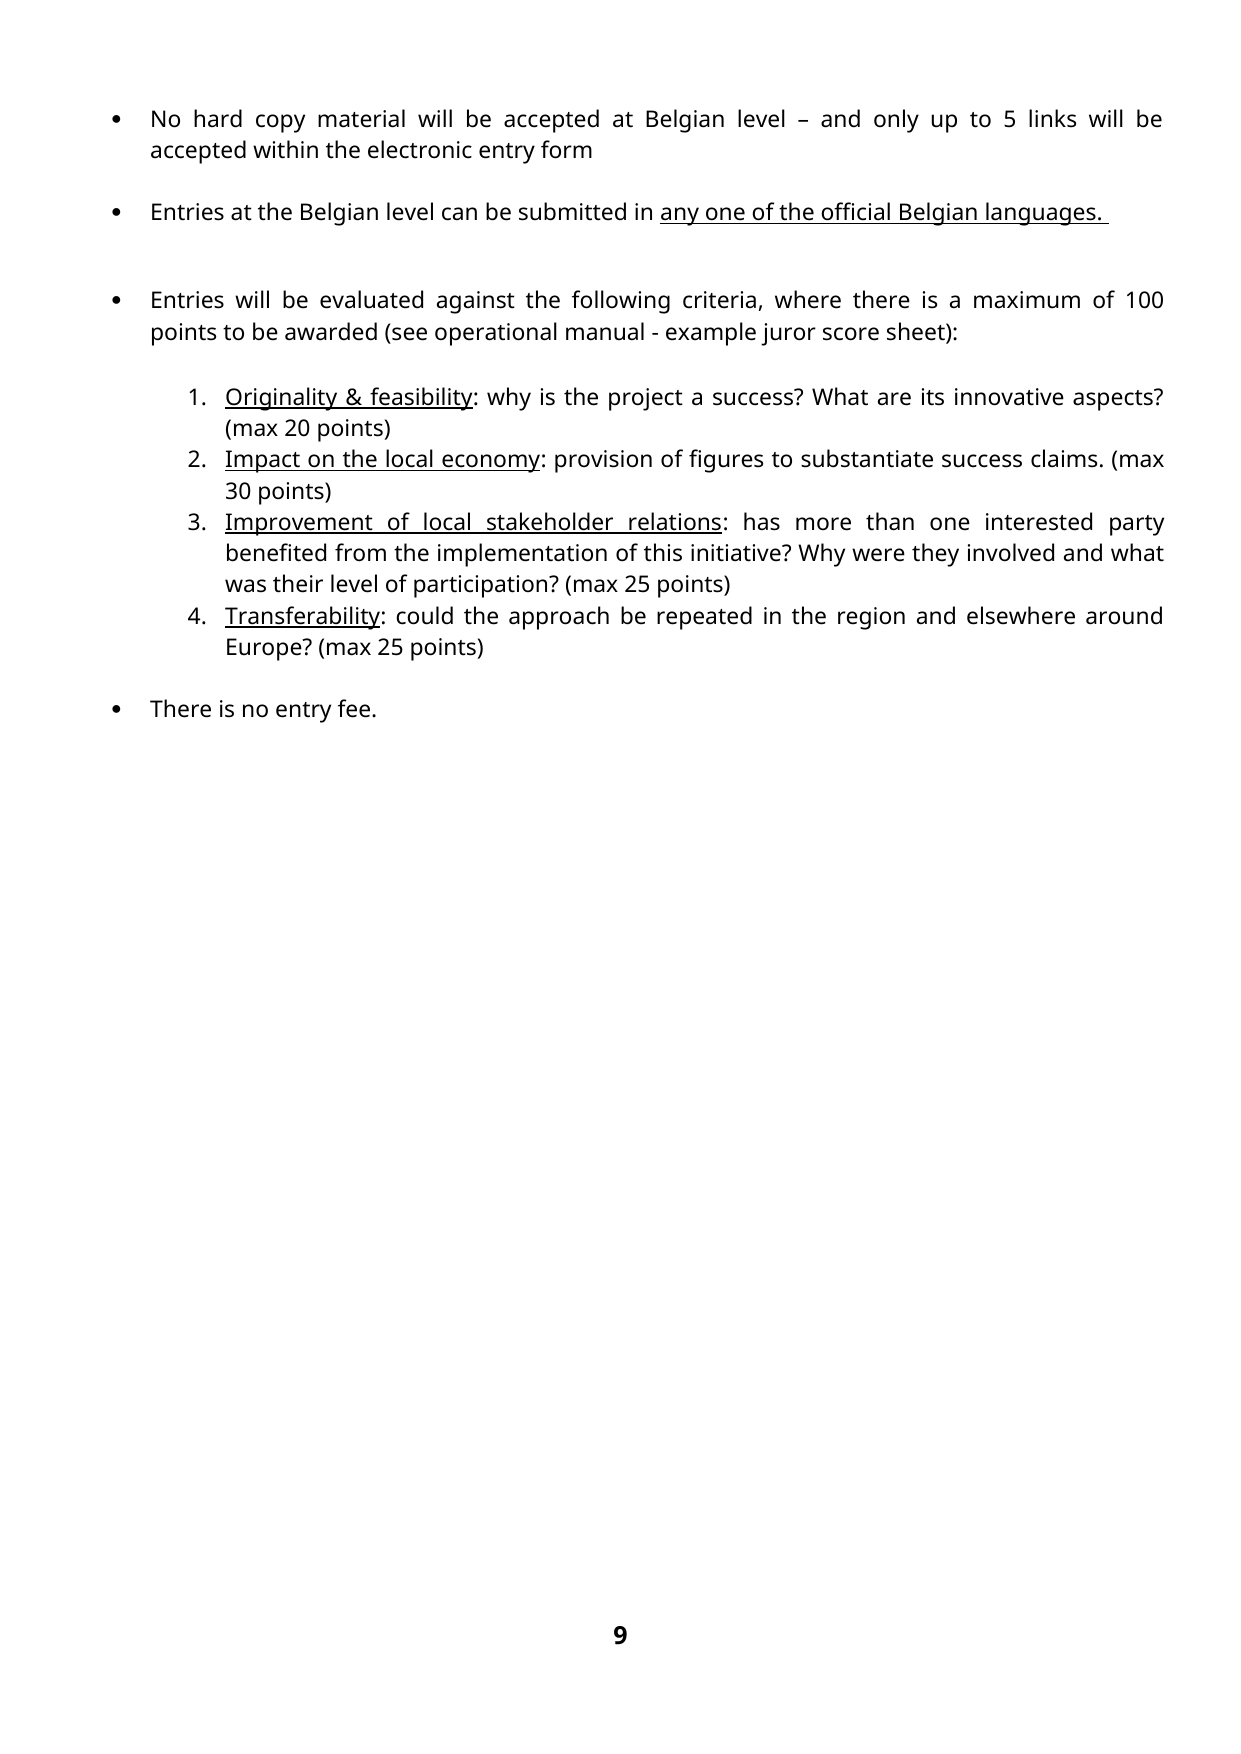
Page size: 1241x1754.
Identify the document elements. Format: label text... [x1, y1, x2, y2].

list Impact on the local economy: provision of figures to substantiate success claims. (max 30 points) [187, 443, 1165, 506]
list No hard copy material will be accepted at Belgian level – and only up to 5 links will be accepted within the electronic entry form [112, 103, 1165, 165]
list Originality & feasibility: why is the project a success? What are its innovative aspects? (max 20 points) [187, 381, 1165, 443]
list There is no entry fee. [112, 693, 1165, 725]
list Transferability: could the approach be repeated in the region and elsewhere around Europe? (max 25 points) [187, 600, 1165, 662]
list Entries at the Belgian level can be submitted in any one of the official Belgian languages. [112, 196, 1165, 228]
list Improvement of local stakeholder relations: has more than one interested party benefited from the implementation of this initiative? Why were they involved and what was their level of participation? (max 25 points) [187, 506, 1165, 600]
list Entries will be evaluated against the following criteria, where there is a maximum of 100 points to be awarded (see operational manual - example juror score sheet): [112, 284, 1165, 347]
